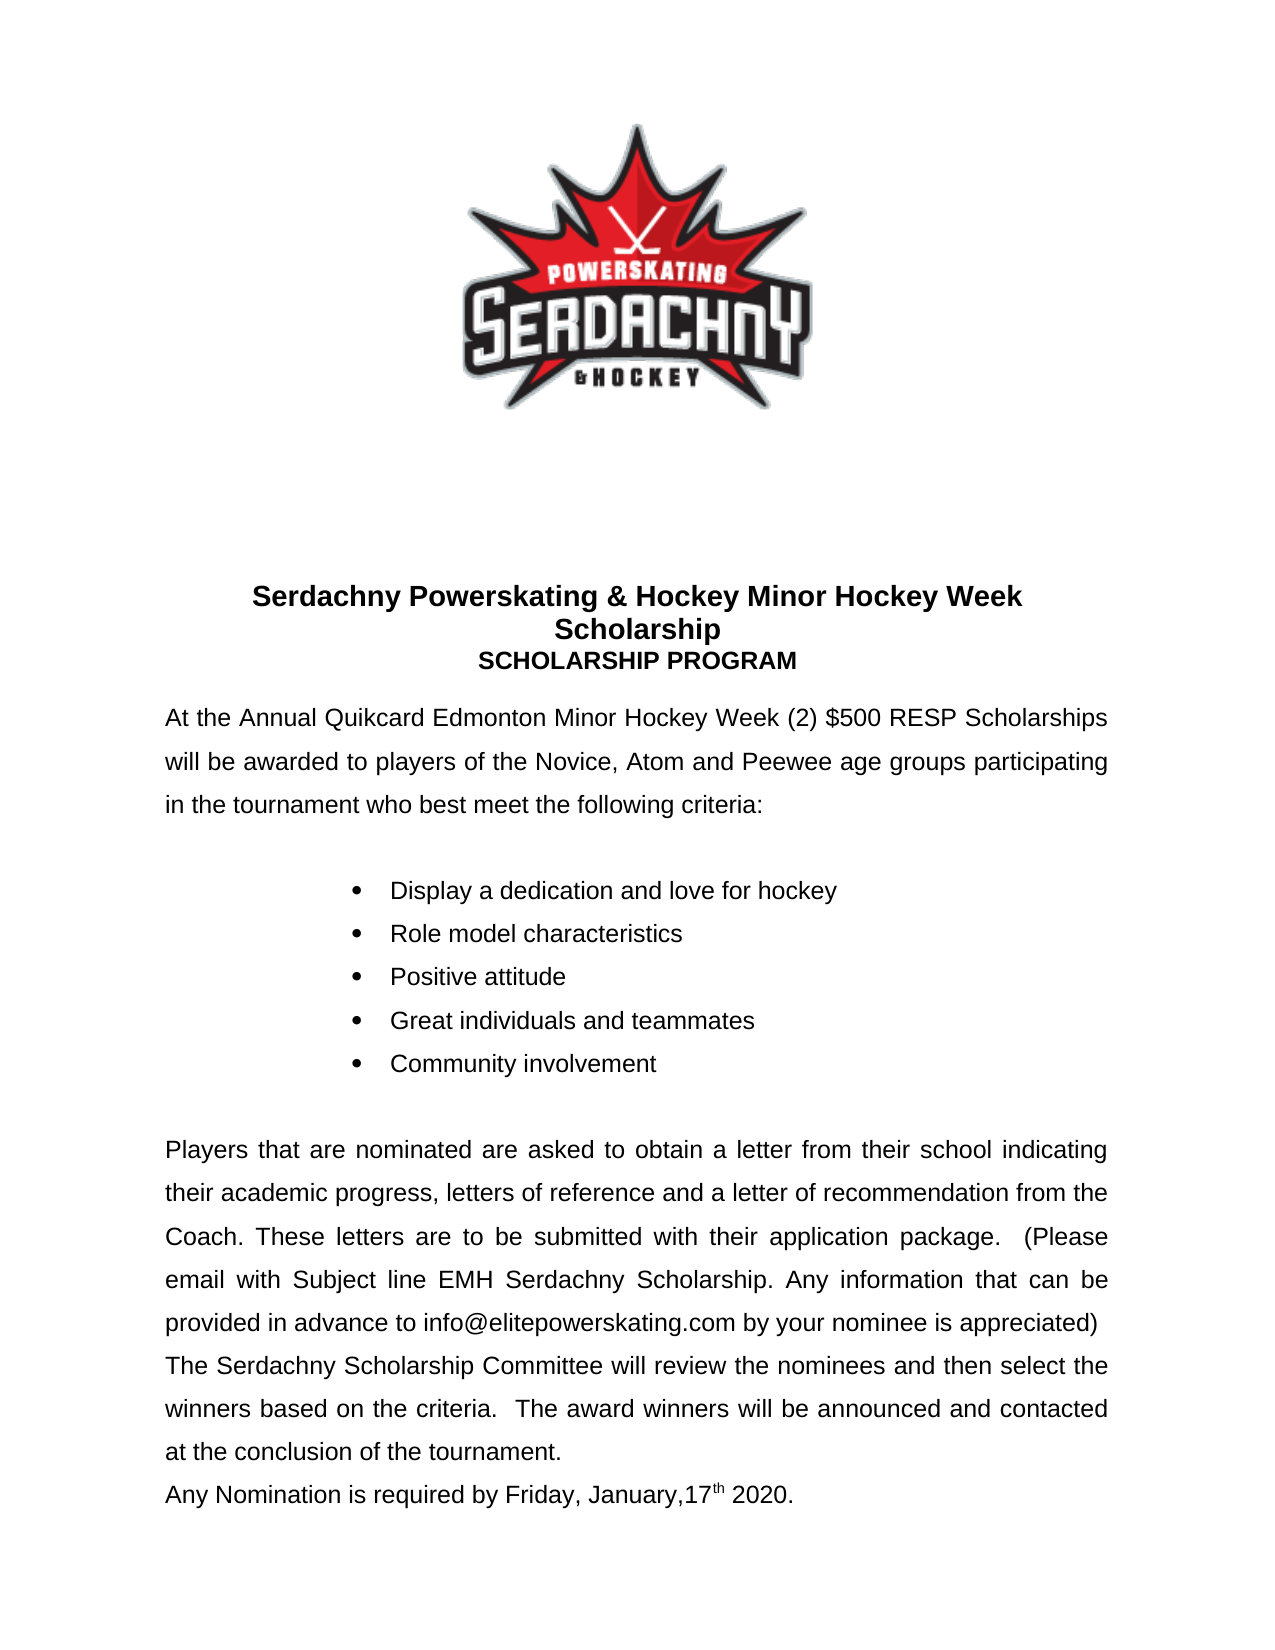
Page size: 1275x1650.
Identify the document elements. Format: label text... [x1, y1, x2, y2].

list Display a dedication and love for hockey [352, 876, 1110, 905]
list Role model characteristics [352, 919, 1110, 948]
text The Serdachny Scholarship Committee will review the nominees and then select the winners based on the criteria. The award winners will be announced and contacted at the conclusion of the tournament. [165, 1351, 1110, 1466]
list Positive attitude [352, 962, 1110, 991]
subtitle SCHOLARSHIP PROGRAM [165, 646, 1110, 675]
text Players that are nominated are asked to obtain a letter from their school indicating their academic progress, letters of reference and a letter of recommendation from the Coach. These letters are to be submitted with their application package. (Please email with Subject line EMH Serdachny Scholarship. Any information that can be provided in advance to info@elitepowerskating.com by your nominee is appreciated) [165, 1135, 1110, 1336]
text At the Annual Quikcard Edmonton Minor Hockey Week (2) $500 RESP Scholarships will be awarded to players of the Novice, Atom and Peewee age groups participating in the tournament who best meet the following criteria: [165, 703, 1110, 818]
text Serdachny Powerskating & Hockey Minor Hockey Week Scholarship [165, 579, 1110, 646]
text Any Nomination is required by Friday, January,17th 2020. [165, 1480, 1110, 1509]
picture [462, 90, 813, 445]
list Great individuals and teammates [352, 1006, 1110, 1034]
list Community involvement [352, 1049, 1110, 1078]
